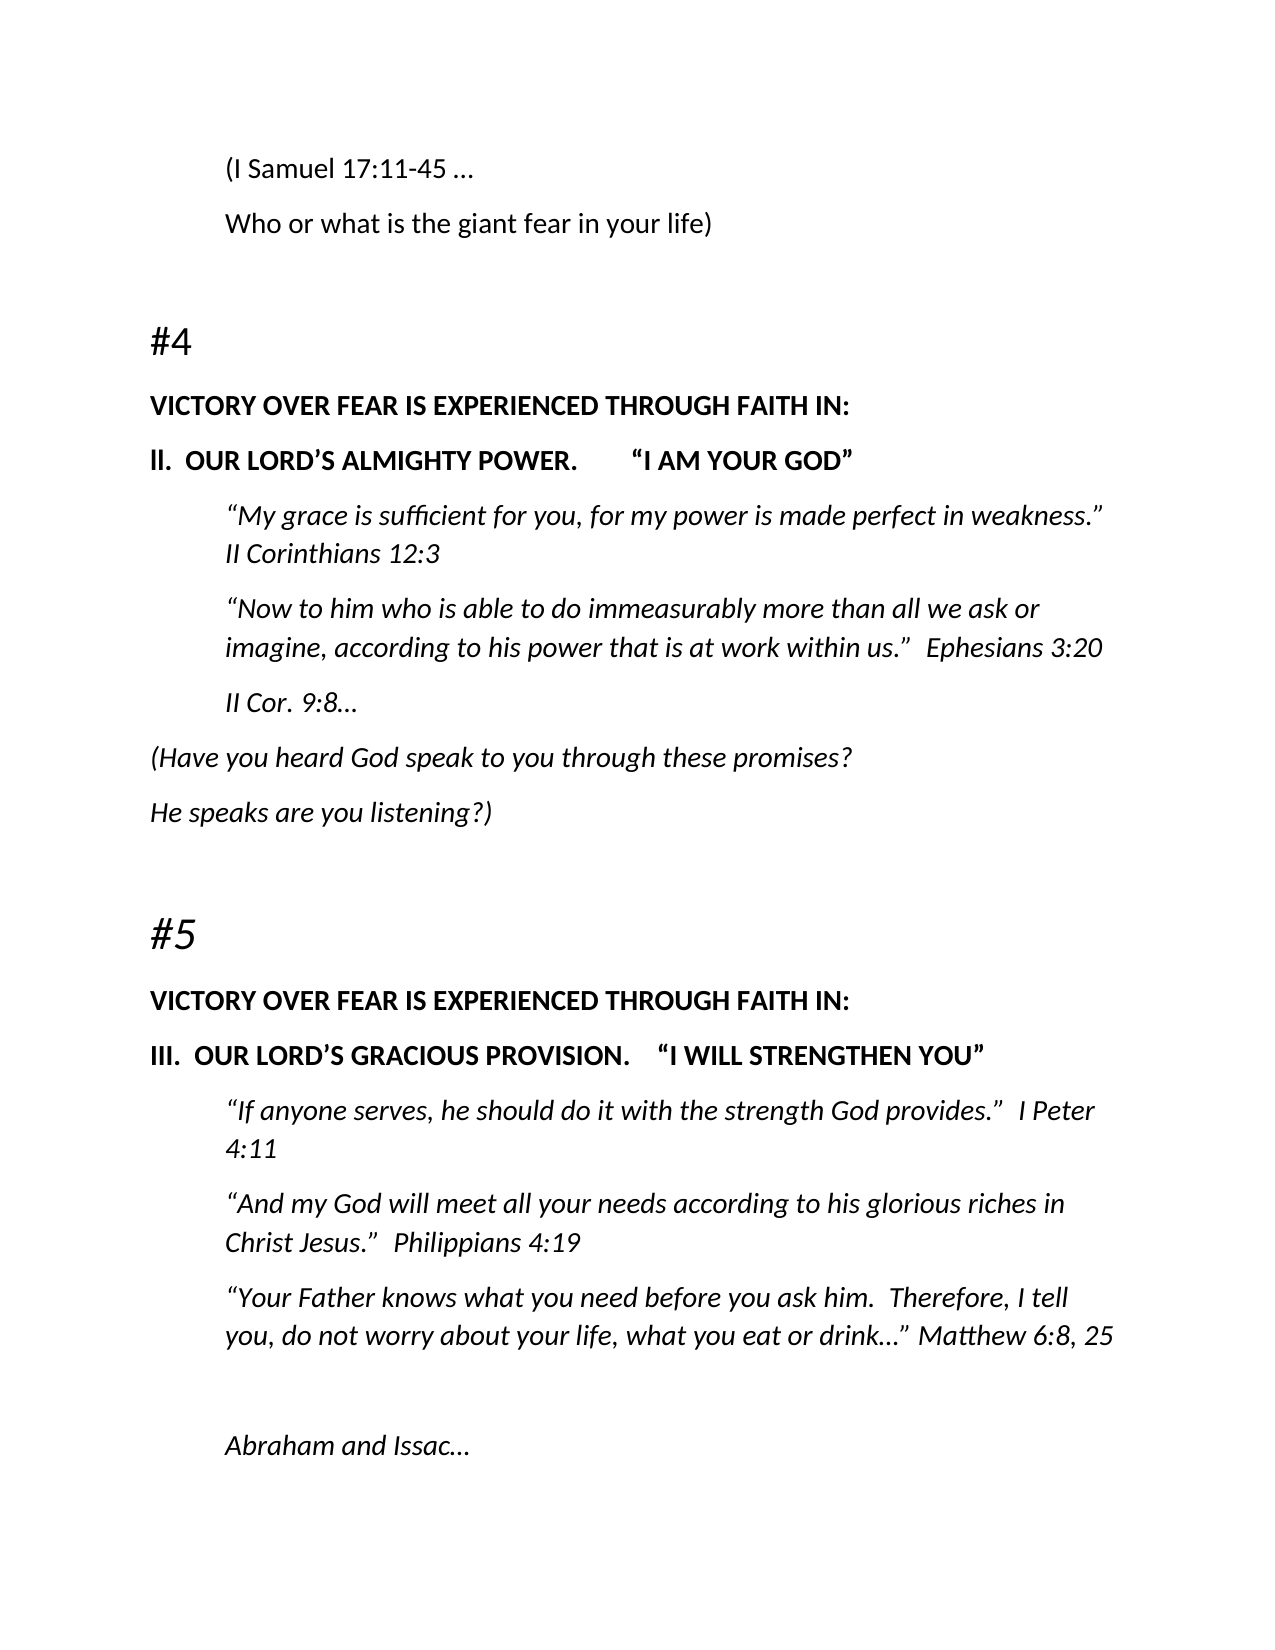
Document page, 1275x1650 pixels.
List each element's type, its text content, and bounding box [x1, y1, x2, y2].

text III. OUR LORD’S GRACIOUS PROVISION. “I WILL STRENGTHEN YOU” [150, 1037, 1125, 1072]
text VICTORY OVER FEAR IS EXPERIENCED THROUGH FAITH IN: [150, 387, 1125, 422]
text ll. OUR LORD’S ALMIGHTY POWER. “I AM YOUR GOD” [150, 442, 1125, 478]
text “Your Father knows what you need before you ask him. Therefore, I tell you, do not worry about your life, what you eat or drink…” Matthew 6:8, 25 [225, 1279, 1125, 1353]
text “Now to him who is able to do immeasurably more than all we ask or imagine, according to his power that is at work within us.” Ephesians 3:20 [225, 591, 1125, 665]
text Abraham and Issac… [225, 1427, 1125, 1463]
text #5 [150, 904, 1125, 961]
text “And my God will meet all your needs according to his glorious riches in Christ Jesus.” Philippians 4:19 [225, 1185, 1125, 1259]
text “If anyone serves, he should do it with the strength God provides.” I Peter 4:11 [225, 1092, 1125, 1166]
text II Cor. 9:8… [150, 684, 1125, 720]
text (I Samuel 17:11-45 … [150, 150, 1125, 186]
text VICTORY OVER FEAR IS EXPERIENCED THROUGH FAITH IN: [150, 982, 1125, 1017]
text “My grace is sufficient for you, for my power is made perfect in weakness.” II Corinthians 12:3 [225, 497, 1125, 571]
text Who or what is the giant fear in your life) [150, 205, 1125, 241]
text (Have you heard God speak to you through these promises? [150, 739, 1125, 775]
text He speaks are you listening?) [150, 794, 1125, 830]
text #4 [150, 315, 1125, 366]
